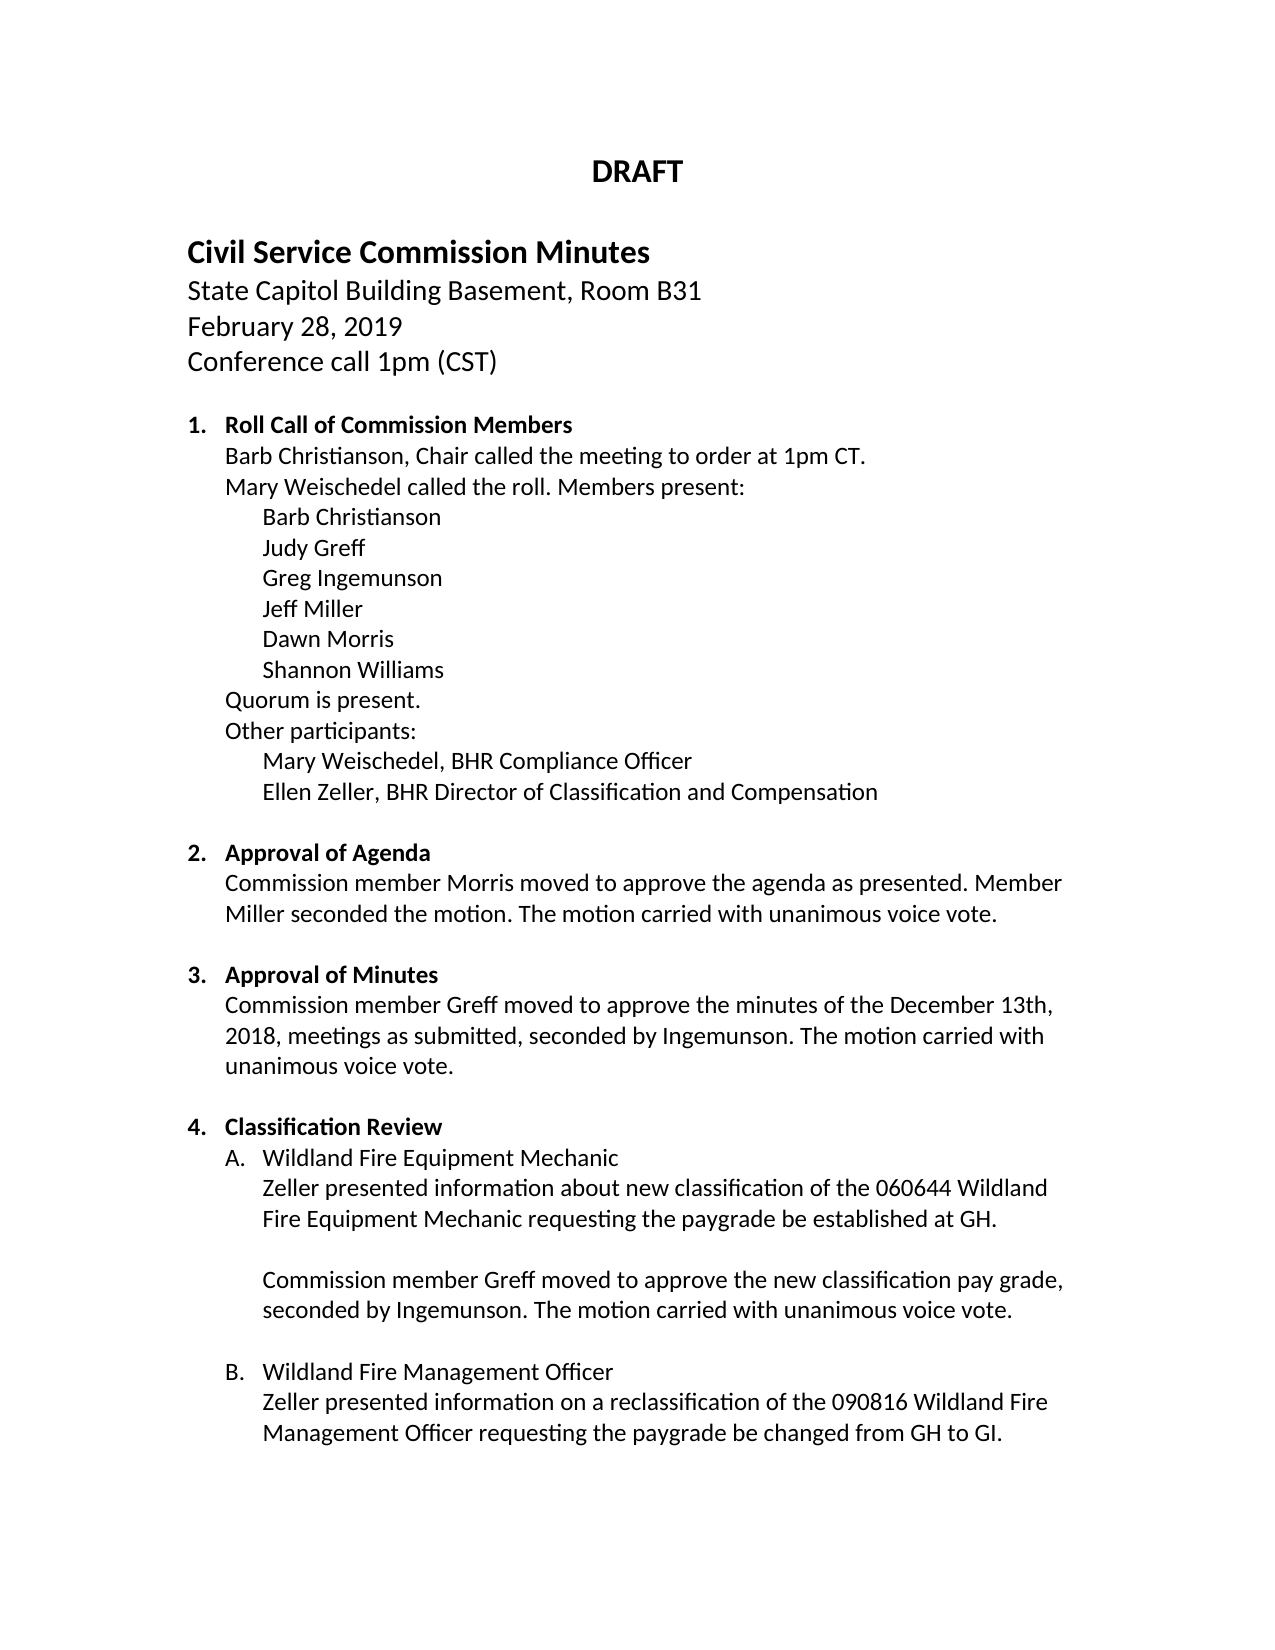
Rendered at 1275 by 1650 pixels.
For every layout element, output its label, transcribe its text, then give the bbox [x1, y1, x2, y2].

text Conference call 1pm (CST) [187, 343, 1087, 379]
list Approval of Agenda [187, 837, 1087, 867]
list Approval of Minutes [187, 959, 1087, 989]
text Ellen Zeller, BHR Director of Classification and Compensation [225, 776, 1087, 806]
text Other participants: [187, 715, 1087, 745]
text Barb Christianson, Chair called the meeting to order at 1pm CT. [225, 440, 1087, 471]
text Barb Christianson [225, 501, 1087, 532]
text Greg Ingemunson [225, 562, 1087, 593]
text Commission member Greff moved to approve the new classification pay grade, seconded by Ingemunson. The motion carried with unanimous voice vote. [262, 1264, 1087, 1325]
text Judy Greff [225, 532, 1087, 562]
text Jeff Miller [225, 593, 1087, 623]
text Shannon Williams [225, 654, 1087, 684]
list Wildland Fire Management Officer [225, 1356, 1087, 1386]
text Quorum is present. [225, 684, 1087, 715]
text Mary Weischedel called the roll. Members present: [225, 471, 1087, 501]
text Commission member Greff moved to approve the minutes of the December 13th, 2018, meetings as submitted, seconded by Ingemunson. The motion carried with unanimous voice vote. [225, 989, 1087, 1081]
list Roll Call of Commission Members [187, 409, 1087, 440]
text Dawn Morris [225, 623, 1087, 654]
text Commission member Morris moved to approve the agenda as presented. Member Miller seconded the motion. The motion carried with unanimous voice vote. [225, 867, 1087, 928]
text Mary Weischedel, BHR Compliance Officer [187, 745, 1087, 776]
list Classification Review [187, 1112, 1087, 1142]
list Wildland Fire Equipment Mechanic [225, 1142, 1087, 1173]
text February 28, 2019 [187, 308, 1087, 343]
list Zeller presented information about new classification of the 060644 Wildland Fire Equipment Mechanic requesting the paygrade be established at GH. [262, 1173, 1087, 1234]
text DRAFT [187, 150, 1087, 191]
text State Capitol Building Basement, Room B31 [187, 272, 1087, 308]
list Zeller presented information on a reclassification of the 090816 Wildland Fire Management Officer requesting the paygrade be changed from GH to GI. [262, 1386, 1087, 1447]
text Civil Service Commission Minutes [187, 231, 1087, 272]
